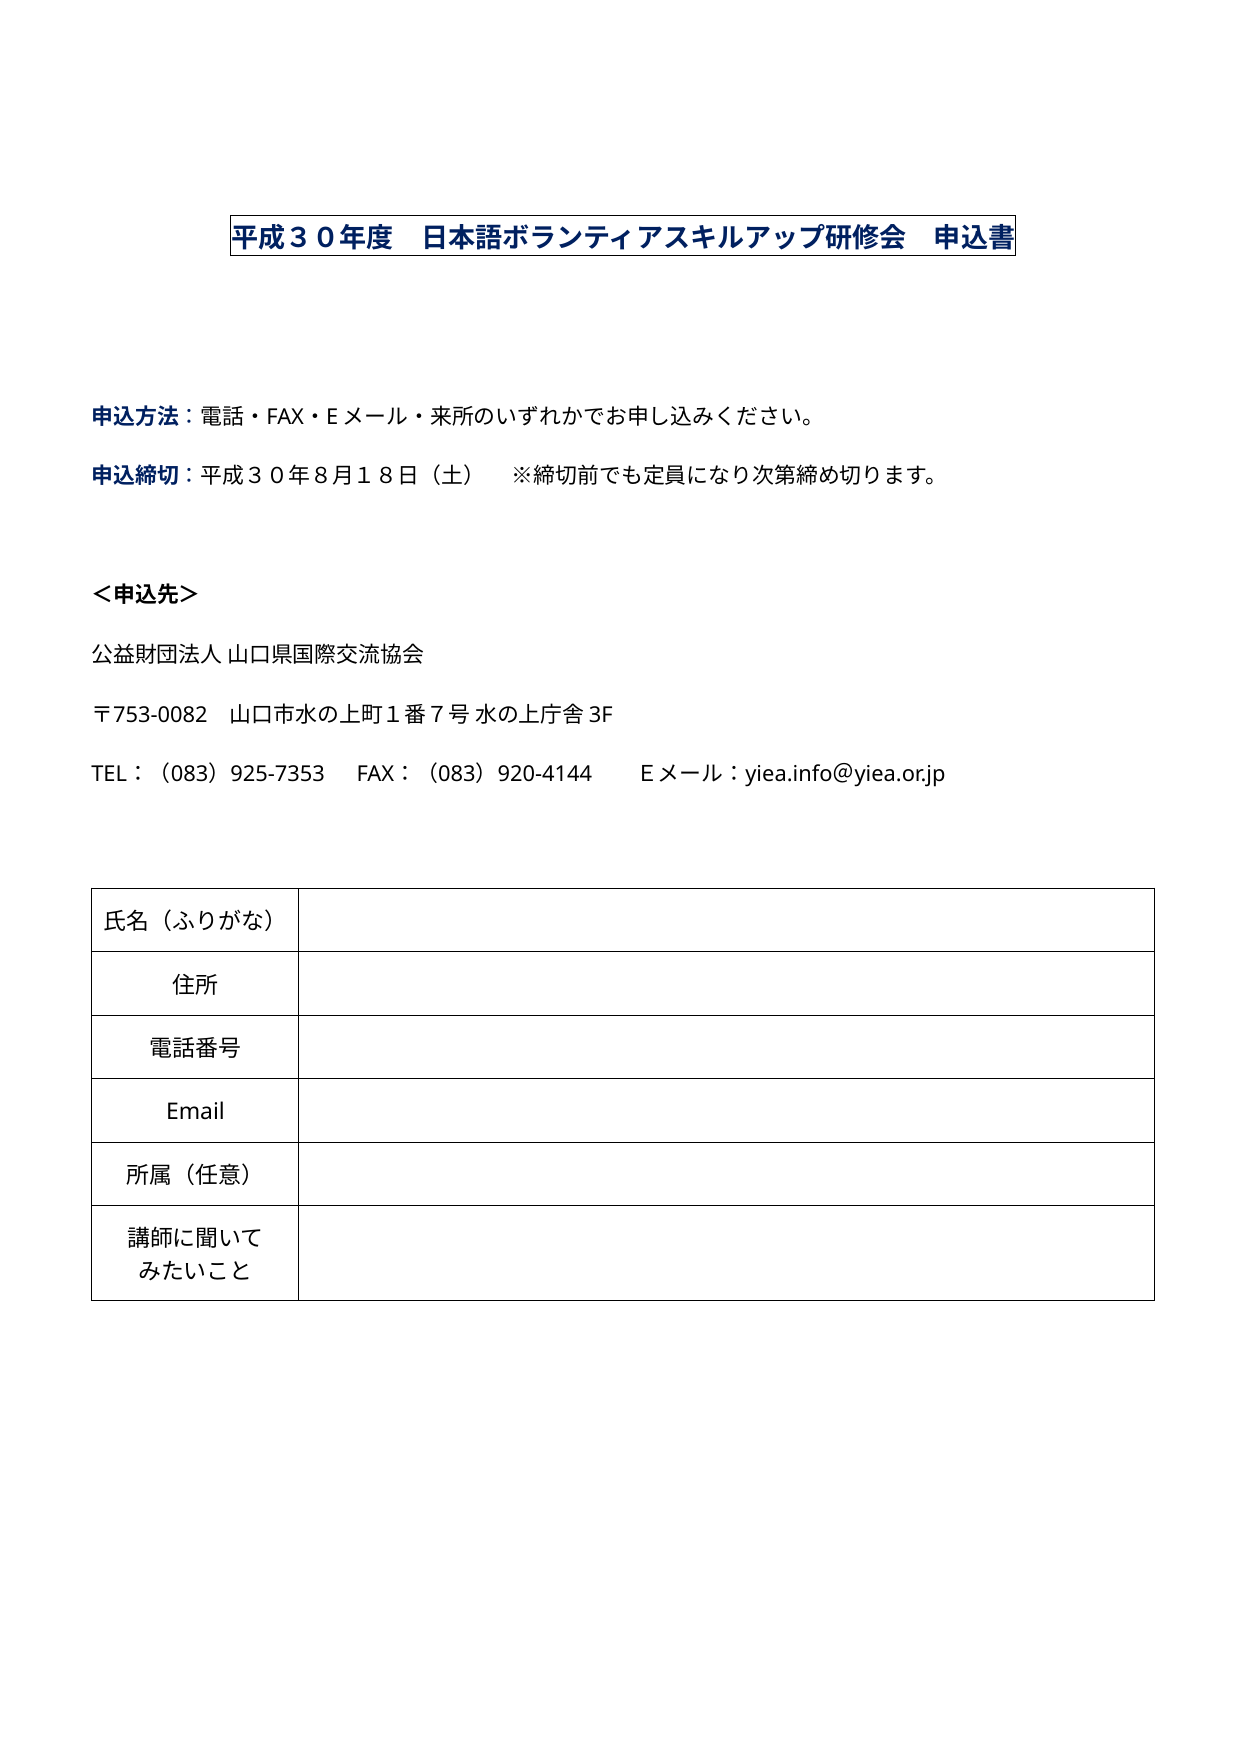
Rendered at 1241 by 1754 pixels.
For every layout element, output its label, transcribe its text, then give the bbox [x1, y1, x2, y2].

table_header [299, 889, 1154, 951]
table_cell [299, 952, 1154, 1014]
table_cell [299, 1143, 1154, 1205]
table_cell 講師に聞いて みたいこと [92, 1206, 298, 1300]
table_header 氏名（ふりがな） [92, 889, 298, 951]
text 申込締切：平成３０年８月１８日（土） ※締切前でも定員になり次第締め切ります。 [47, 444, 1199, 504]
text 平成３０年度 日本語ボランティアスキルアップ研修会 申込書 [47, 206, 1199, 266]
text ＜申込先＞ [47, 563, 1199, 623]
table_cell [299, 1016, 1154, 1078]
text 公益財団法人 山口県国際交流協会 [47, 623, 1199, 683]
table_cell Email [92, 1079, 298, 1142]
text 〒753-0082 山口市水の上町１番７号 水の上庁舎3F [47, 683, 1199, 742]
text TEL：（083）925-7353 FAX：（083）920-4144 Ｅメール：yiea.info＠yiea.or.jp [47, 742, 1199, 802]
table_cell [299, 1206, 1154, 1300]
table_cell 所属（任意） [92, 1143, 298, 1205]
table_cell 電話番号 [92, 1016, 298, 1078]
text 申込方法：電話・FAX・Eメール・来所のいずれかでお申し込みください。 [47, 385, 1199, 444]
table_cell 住所 [92, 952, 298, 1014]
table_cell [299, 1079, 1154, 1142]
